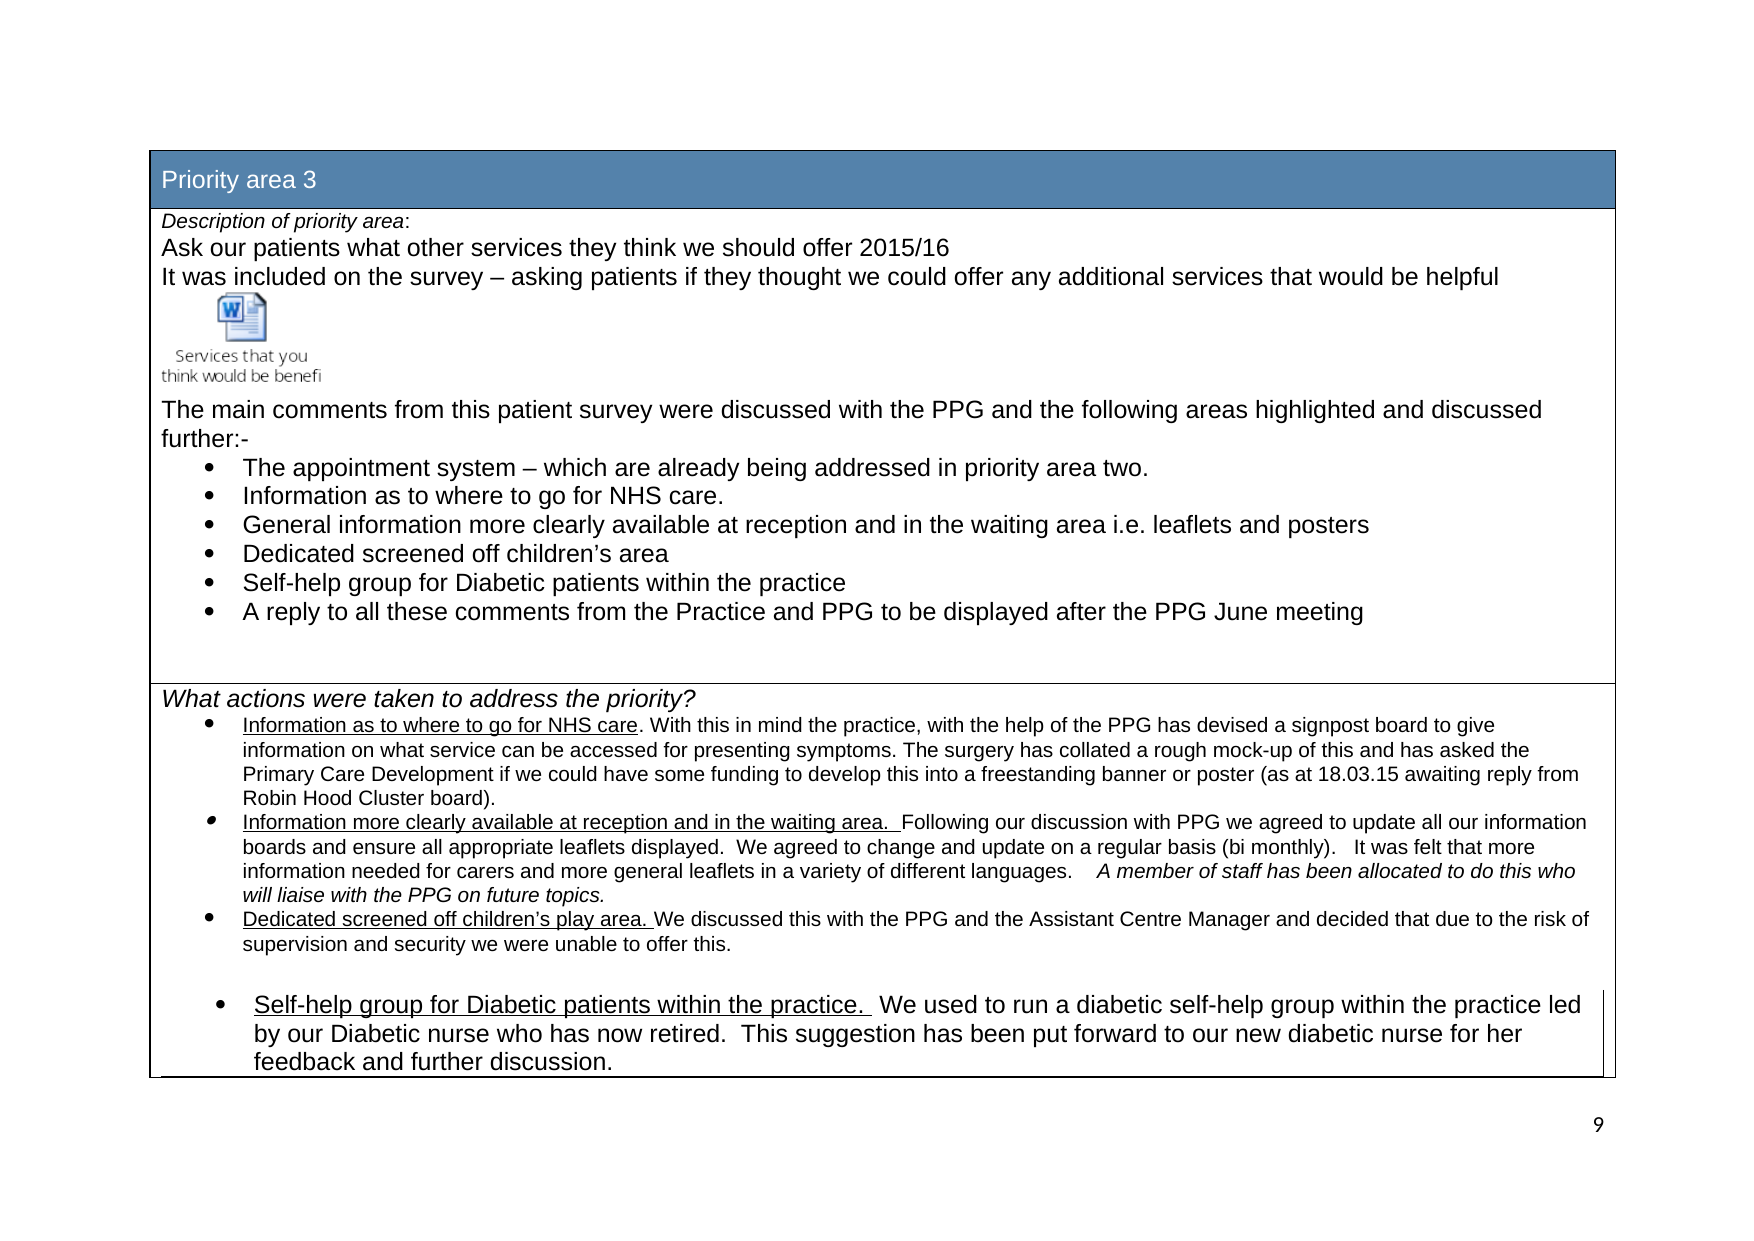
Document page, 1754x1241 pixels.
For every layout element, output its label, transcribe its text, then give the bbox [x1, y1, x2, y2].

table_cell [151, 684, 1615, 1077]
table_cell Description of priority area: Ask our patients what other services they think we should offer 2015/16 It was included on the survey – asking patients if they thought we could offer any additional services that would be helpful The main comments from this patient survey were discussed with the PPG and the following areas highlighted and discussed further:- The appointment system – which are already being addressed in priority area two. Information as to where to go for NHS care. General information more clearly available at reception and in the waiting area i.e. leaflets and posters Dedicated screened off children’s area Self-help group for Diabetic patients within the practice A reply to all these comments from the Practice and PPG to be displayed after the PPG June meeting [151, 209, 1615, 683]
table_header Priority area 3 [151, 151, 1615, 208]
